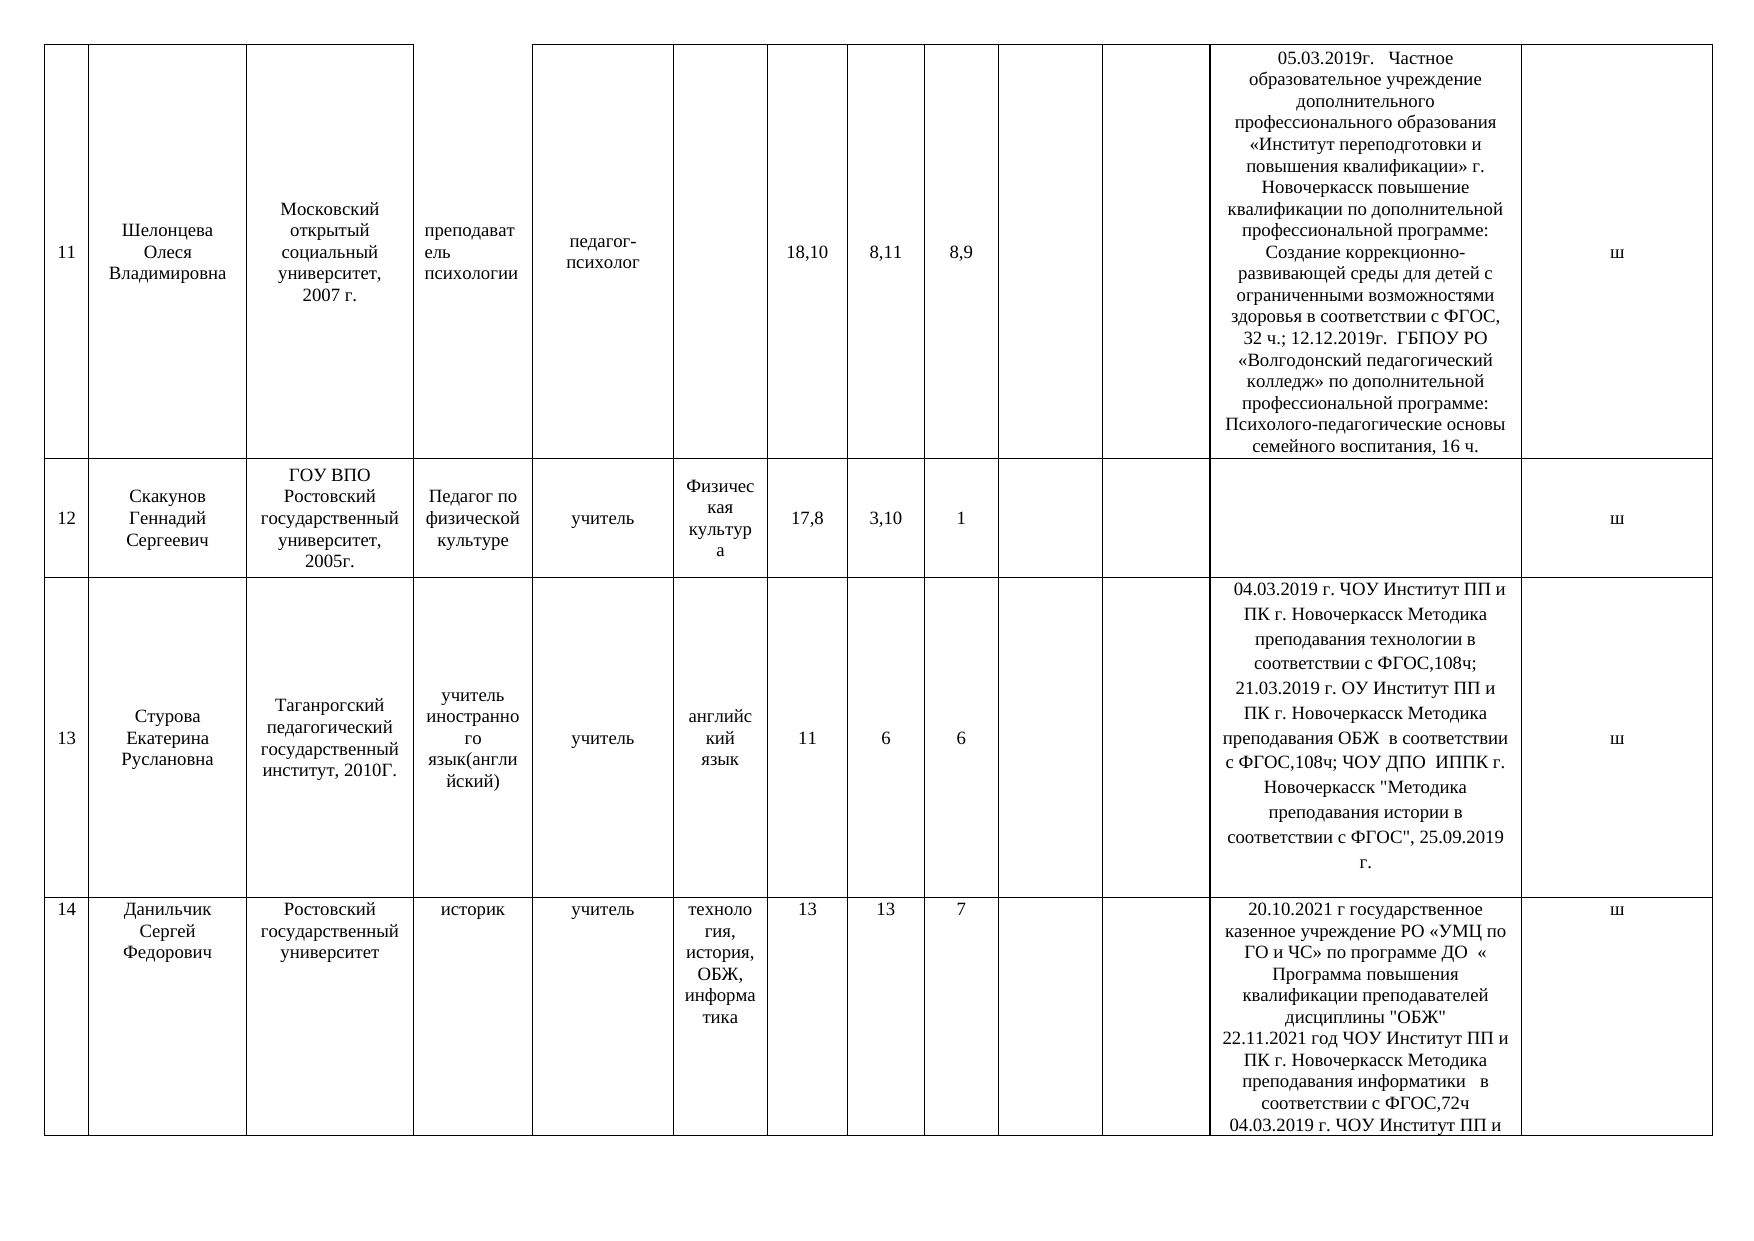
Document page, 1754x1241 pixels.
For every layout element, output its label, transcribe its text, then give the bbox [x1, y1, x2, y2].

table_cell ш [1522, 459, 1712, 577]
table_cell ш [1522, 898, 1712, 1135]
table_cell Московский открытый социальный университет, 2007 г. [247, 45, 413, 458]
table_cell [1103, 459, 1209, 577]
table_cell 8,9 [925, 45, 998, 458]
table_cell 3,10 [848, 459, 924, 577]
table_cell Физическая культура [674, 459, 767, 577]
table_cell [1103, 578, 1209, 897]
table_cell ш [1522, 45, 1712, 458]
table_cell 7 [925, 898, 998, 1135]
table_cell Педагог по физической культуре [414, 459, 532, 577]
table_cell учитель [533, 459, 673, 577]
table_cell [674, 45, 767, 458]
table_cell [999, 459, 1102, 577]
table_cell Таганрогский педагогический государственный институт, 2010Г. [247, 578, 413, 897]
table_cell Скакунов Геннадий Сергеевич [89, 459, 246, 577]
table_cell 05.03.2019г. Частное образовательное учреждение дополнительного профессионального образования «Институт переподготовки и повышения квалификации» г. Новочеркасск повышение квалификации по дополнительной профессиональной программе: Создание коррекционно-развивающей среды для детей с ограниченными возможностями здоровья в соответствии с ФГОС, 32 ч.; 12.12.2019г. ГБПОУ РО «Волгодонский педагогический колледж» по дополнительной профессиональной программе: Психолого-педагогические основы семейного воспитания, 16 ч. [1211, 45, 1521, 458]
table_cell [1211, 459, 1521, 577]
table_cell учитель [533, 898, 673, 1135]
table_cell Стурова Екатерина Руслановна [89, 578, 246, 897]
table_cell историк [414, 898, 532, 1135]
table_cell 6 [848, 578, 924, 897]
table_cell педагог-психолог [533, 45, 673, 458]
table_cell [1103, 45, 1209, 458]
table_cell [247, 898, 413, 1135]
table_cell 13 [45, 578, 88, 897]
table_cell учитель иностранного язык(английский) [414, 578, 532, 897]
table_cell ГОУ ВПО Ростовский государственный университет, 2005г. [247, 459, 413, 577]
table_cell 12 [45, 459, 88, 577]
table_cell [1103, 898, 1209, 1135]
table_cell 13 [848, 898, 924, 1135]
table_cell [999, 45, 1102, 458]
table_cell 17,8 [768, 459, 847, 577]
table_cell 18,10 [768, 45, 847, 458]
table_cell [999, 898, 1102, 1135]
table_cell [1211, 898, 1521, 1135]
table_cell учитель [533, 578, 673, 897]
table_cell ш [1522, 578, 1712, 897]
table_cell английский язык [674, 578, 767, 897]
table_cell 14 [45, 898, 88, 1135]
table_cell 8,11 [848, 45, 924, 458]
table_cell 1 [925, 459, 998, 577]
table_cell Шелонцева Олеся Владимировна [89, 45, 246, 458]
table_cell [674, 898, 767, 1135]
table_cell 04.03.2019 г. ЧОУ Институт ПП и ПК г. Новочеркасск Методика преподавания технологии в соответствии с ФГОС,108ч; 21.03.2019 г. ОУ Институт ПП и ПК г. Новочеркасск Методика преподавания ОБЖ в соответствии с ФГОС,108ч; ЧОУ ДПО ИППК г. Новочеркасск "Методика преподавания истории в соответствии с ФГОС", 25.09.2019 г. [1211, 578, 1521, 897]
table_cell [89, 898, 246, 1135]
table_cell 6 [925, 578, 998, 897]
table_cell 11 [45, 45, 88, 458]
table_cell [999, 578, 1102, 897]
table_cell 11 [768, 578, 847, 897]
table_cell преподаватель психологии [414, 44, 532, 458]
table_cell 13 [768, 898, 847, 1135]
